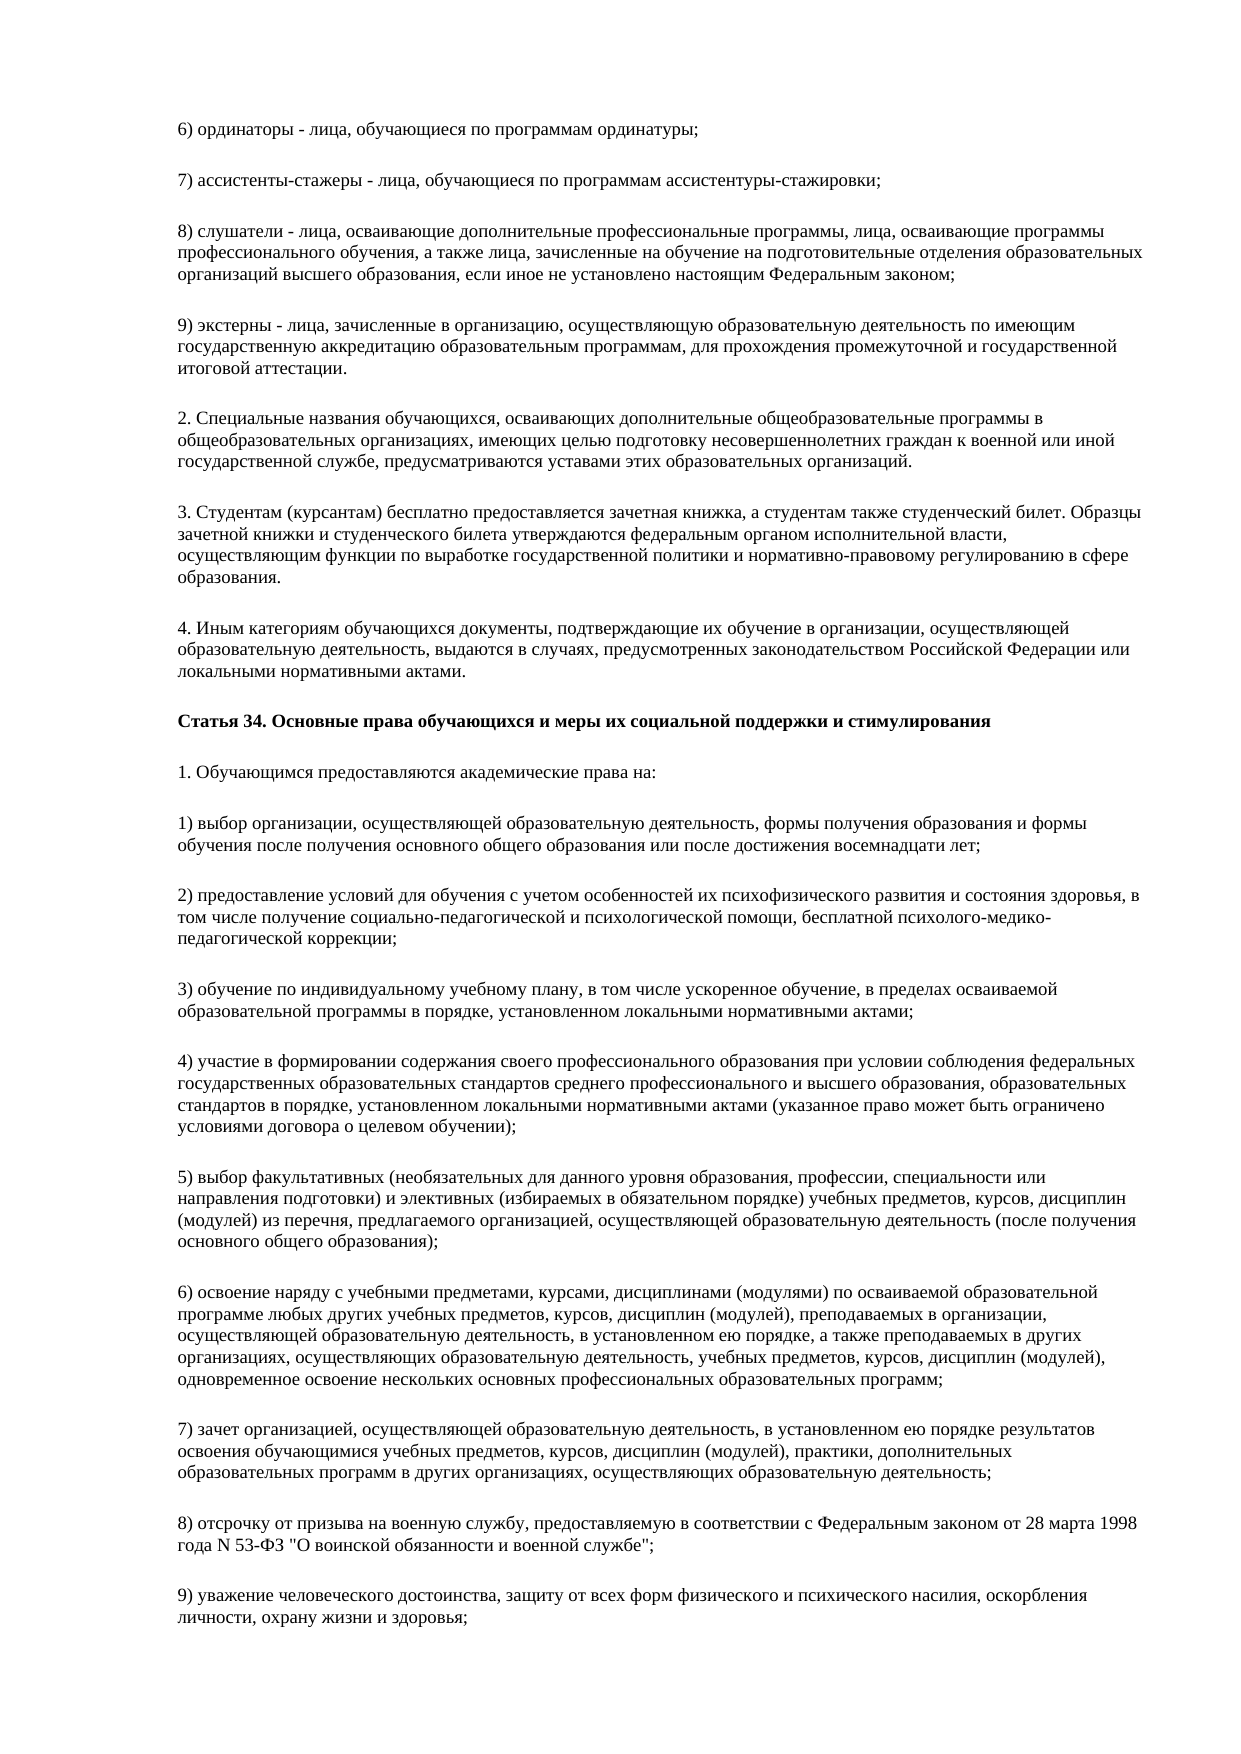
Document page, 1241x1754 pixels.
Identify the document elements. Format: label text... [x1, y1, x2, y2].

text Статья 34. Основные права обучающихся и меры их социальной поддержки и стимулирования [177, 710, 1152, 732]
text 1) выбор организации, осуществляющей образовательную деятельность, формы получения образования и формы обучения после получения основного общего образования или после достижения восемнадцати лет; [177, 812, 1152, 855]
text 7) зачет организацией, осуществляющей образовательную деятельность, в установленном ею порядке результатов освоения обучающимися учебных предметов, курсов, дисциплин (модулей), практики, дополнительных образовательных программ в других организациях, осуществляющих образовательную деятельность; [177, 1418, 1152, 1483]
text 8) отсрочку от призыва на военную службу, предоставляемую в соответствии с Федеральным законом от 28 марта 1998 года N 53-ФЗ "О воинской обязанности и военной службе"; [177, 1512, 1152, 1555]
text 3) обучение по индивидуальному учебному плану, в том числе ускоренное обучение, в пределах осваиваемой образовательной программы в порядке, установленном локальными нормативными актами; [177, 978, 1152, 1021]
text 9) экстерны - лица, зачисленные в организацию, осуществляющую образовательную деятельность по имеющим государственную аккредитацию образовательным программам, для прохождения промежуточной и государственной итоговой аттестации. [177, 313, 1152, 378]
text 9) уважение человеческого достоинства, защиту от всех форм физического и психического насилия, оскорбления личности, охрану жизни и здоровья; [177, 1584, 1152, 1627]
text 3. Студентам (курсантам) бесплатно предоставляется зачетная книжка, а студентам также студенческий билет. Образцы зачетной книжки и студенческого билета утверждаются федеральным органом исполнительной власти, осуществляющим функции по выработке государственной политики и нормативно-правовому регулированию в сфере образования. [177, 501, 1152, 587]
text 1. Обучающимся предоставляются академические права на: [177, 761, 1152, 783]
text 2. Специальные названия обучающихся, осваивающих дополнительные общеобразовательные программы в общеобразовательных организациях, имеющих целью подготовку несовершеннолетних граждан к военной или иной государственной службе, предусматриваются уставами этих образовательных организаций. [177, 407, 1152, 472]
text 5) выбор факультативных (необязательных для данного уровня образования, профессии, специальности или направления подготовки) и элективных (избираемых в обязательном порядке) учебных предметов, курсов, дисциплин (модулей) из перечня, предлагаемого организацией, осуществляющей образовательную деятельность (после получения основного общего образования); [177, 1166, 1152, 1252]
text 8) слушатели - лица, осваивающие дополнительные профессиональные программы, лица, осваивающие программы профессионального обучения, а также лица, зачисленные на обучение на подготовительные отделения образовательных организаций высшего образования, если иное не установлено настоящим Федеральным законом; [177, 219, 1152, 284]
text 6) освоение наряду с учебными предметами, курсами, дисциплинами (модулями) по осваиваемой образовательной программе любых других учебных предметов, курсов, дисциплин (модулей), преподаваемых в организации, осуществляющей образовательную деятельность, в установленном ею порядке, а также преподаваемых в других организациях, осуществляющих образовательную деятельность, учебных предметов, курсов, дисциплин (модулей), одновременное освоение нескольких основных профессиональных образовательных программ; [177, 1281, 1152, 1389]
text 4. Иным категориям обучающихся документы, подтверждающие их обучение в организации, осуществляющей образовательную деятельность, выдаются в случаях, предусмотренных законодательством Российской Федерации или локальными нормативными актами. [177, 617, 1152, 681]
text 6) ординаторы - лица, обучающиеся по программам ординатуры; [177, 118, 1152, 140]
text 7) ассистенты-стажеры - лица, обучающиеся по программам ассистентуры-стажировки; [177, 169, 1152, 190]
text 4) участие в формировании содержания своего профессионального образования при условии соблюдения федеральных государственных образовательных стандартов среднего профессионального и высшего образования, образовательных стандартов в порядке, установленном локальными нормативными актами (указанное право может быть ограничено условиями договора о целевом обучении); [177, 1050, 1152, 1137]
text 2) предоставление условий для обучения с учетом особенностей их психофизического развития и состояния здоровья, в том числе получение социально-педагогической и психологической помощи, бесплатной психолого-медико-педагогической коррекции; [177, 884, 1152, 949]
